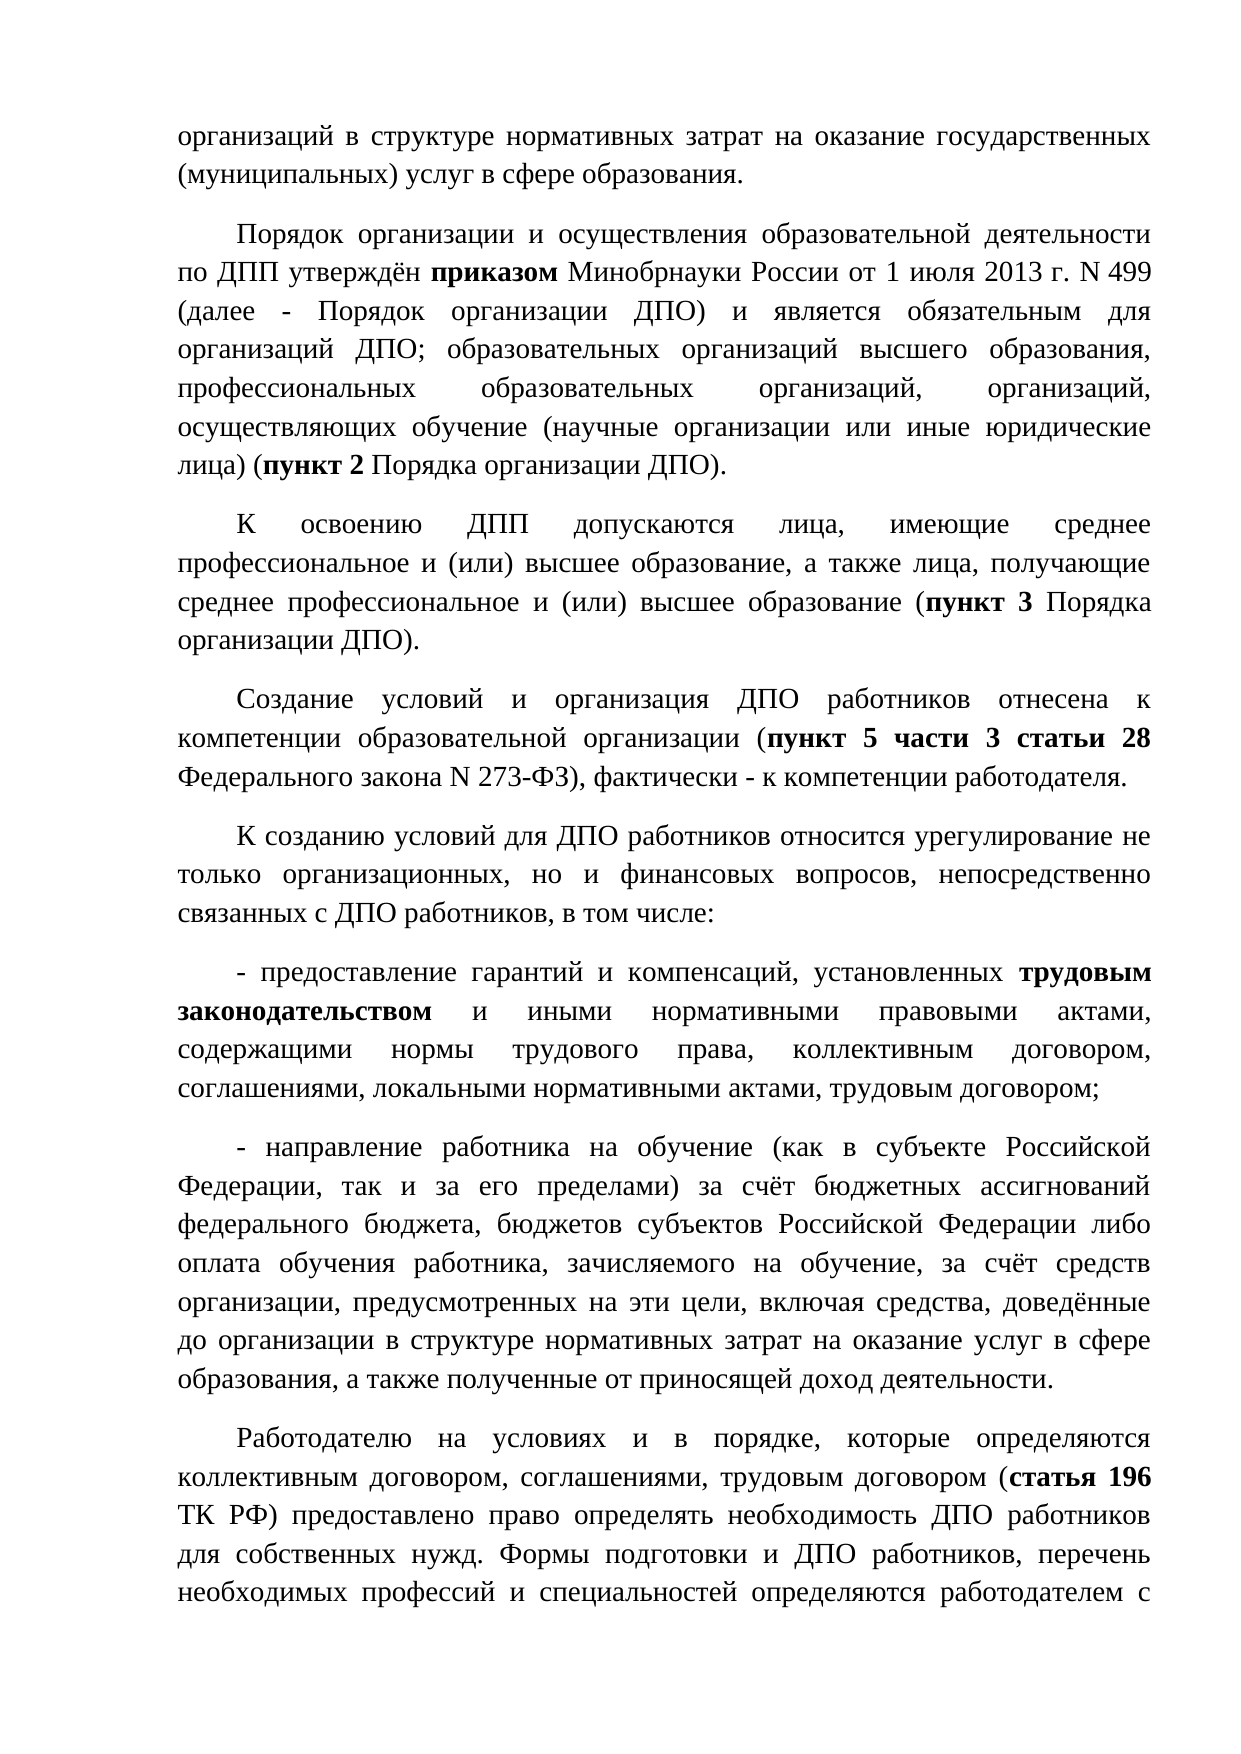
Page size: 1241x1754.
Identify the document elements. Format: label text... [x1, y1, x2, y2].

text - предоставление гарантий и компенсаций, установленных трудовым законодательством и иными нормативными правовыми актами, содержащими нормы трудового права, коллективным договором, соглашениями, локальными нормативными актами, трудовым договором; [177, 954, 1152, 1104]
text К освоению ДПП допускаются лица, имеющие среднее профессиональное и (или) высшее образование, а также лица, получающие среднее профессиональное и (или) высшее образование (пункт 3 Порядка организации ДПО). [177, 507, 1152, 656]
text - направление работника на обучение (как в субъекте Российской Федерации, так и за его пределами) за счёт бюджетных ассигнований федерального бюджета, бюджетов субъектов Российской Федерации либо оплата обучения работника, зачисляемого на обучение, за счёт средств организации, предусмотренных на эти цели, включая средства, доведённые до организации в структуре нормативных затрат на оказание услуг в сфере образования, а также полученные от приносящей доход деятельности. [177, 1129, 1152, 1394]
text К созданию условий для ДПО работников относится урегулирование не только организационных, но и финансовых вопросов, непосредственно связанных с ДПО работников, в том числе: [177, 818, 1152, 929]
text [177, 1420, 1152, 1608]
text Порядок организации и осуществления образовательной деятельности по ДПП утверждён приказом Минобрнауки России от 1 июля 2013 г. N 499 (далее - Порядок организации ДПО) и является обязательным для организаций ДПО; образовательных организаций высшего образования, профессиональных образовательных организаций, организаций, осуществляющих обучение (научные организации или иные юридические лица) (пункт 2 Порядка организации ДПО). [177, 216, 1152, 481]
text Создание условий и организация ДПО работников отнесена к компетенции образовательной организации (пункт 5 части 3 статьи 28 Федерального закона N 273-ФЗ), фактически - к компетенции работодателя. [177, 682, 1152, 792]
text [177, 118, 1152, 190]
